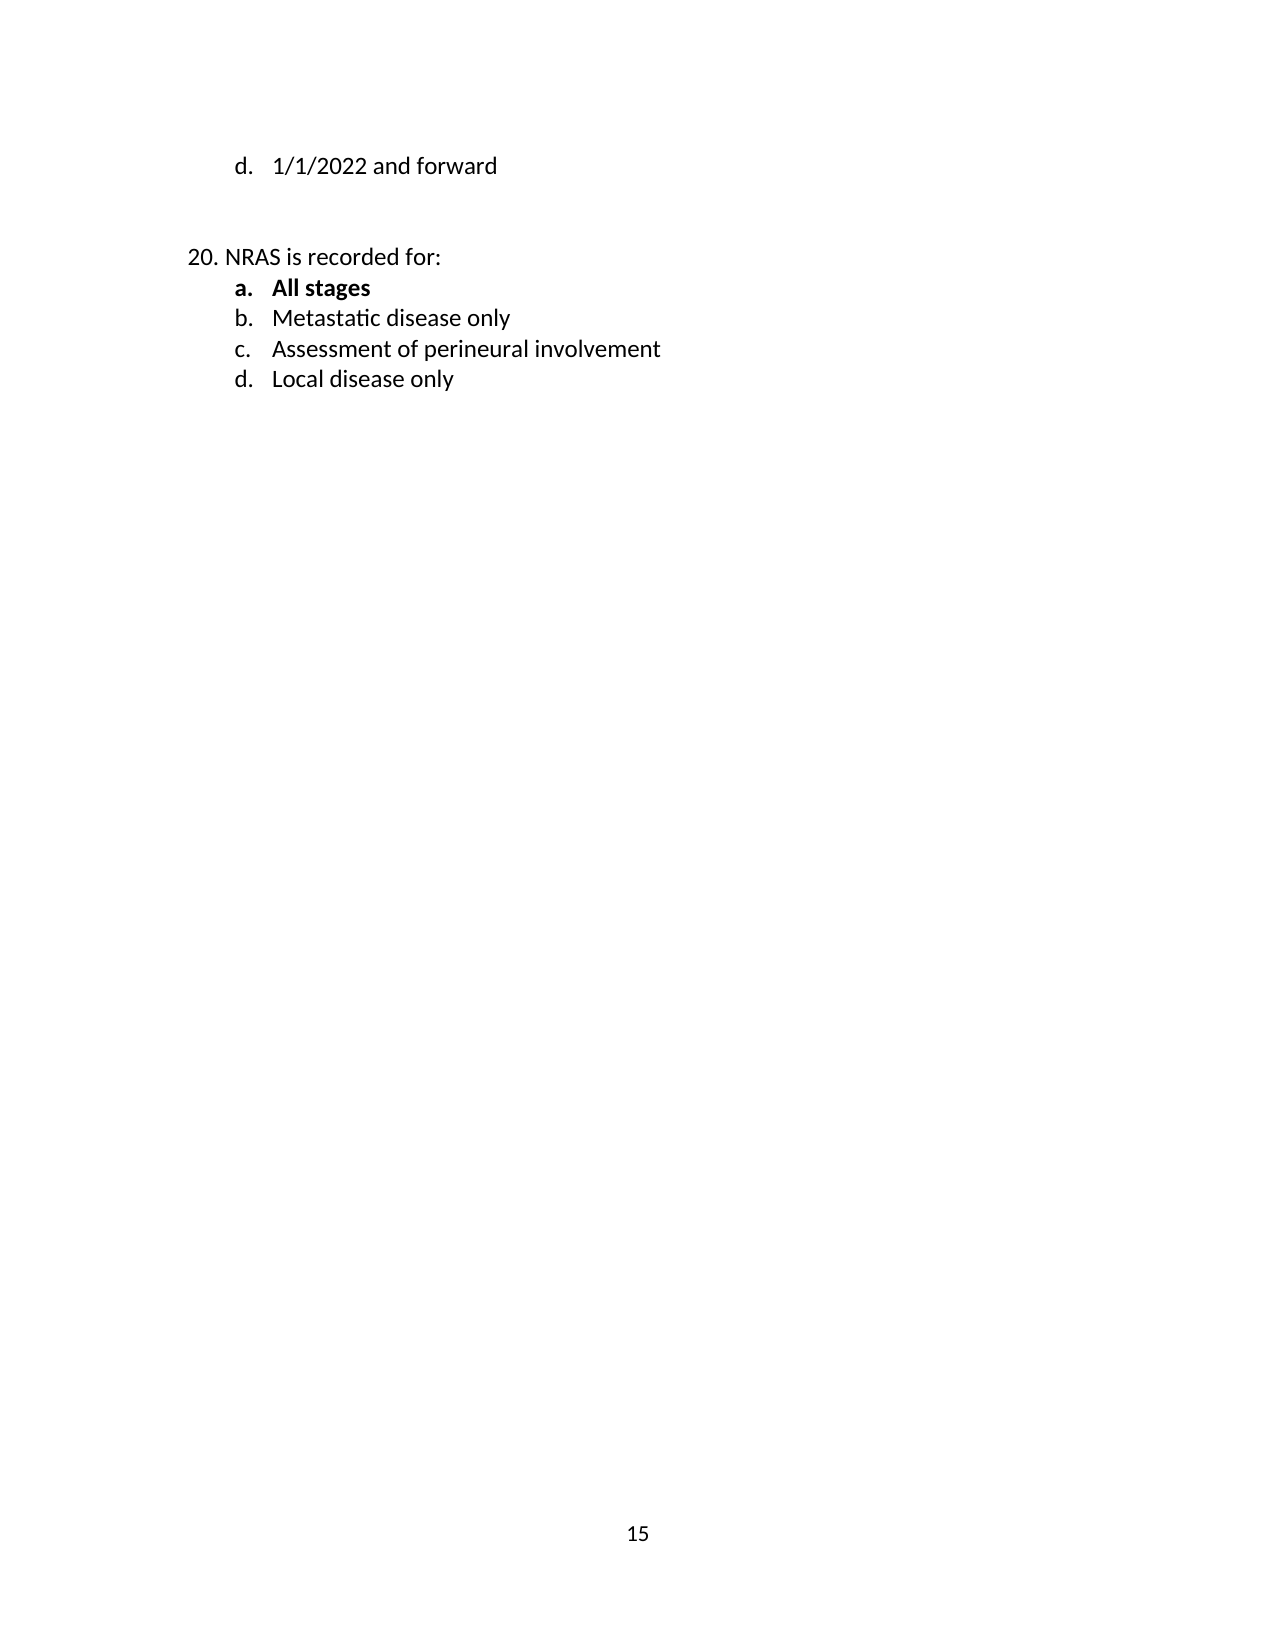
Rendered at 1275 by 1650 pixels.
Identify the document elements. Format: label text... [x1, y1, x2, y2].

list Local disease only [234, 364, 1125, 394]
list Assessment of perineural involvement [234, 333, 1125, 364]
list Metastatic disease only [234, 303, 1125, 333]
list All stages [234, 272, 1125, 303]
list 1/1/2022 and forward [234, 150, 1125, 181]
list NRAS is recorded for: [187, 242, 1125, 272]
